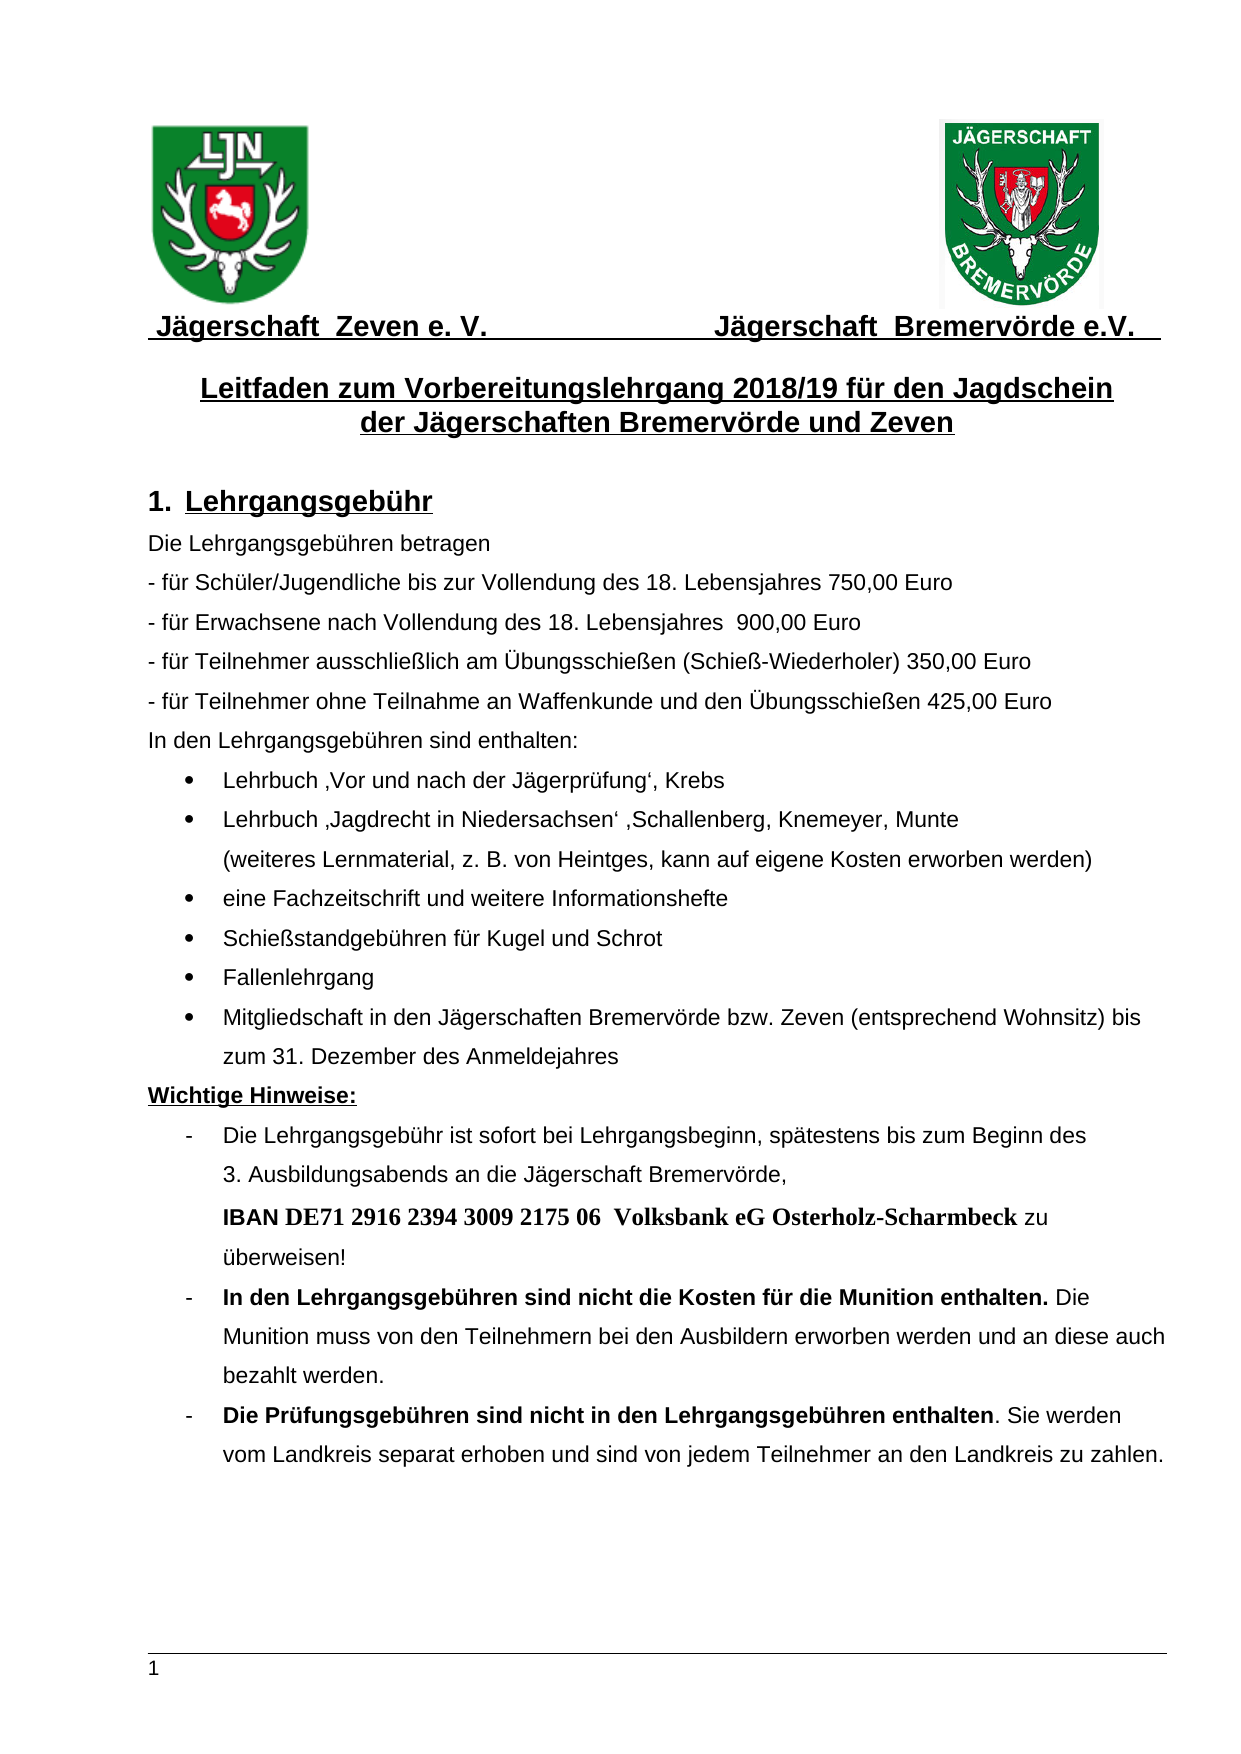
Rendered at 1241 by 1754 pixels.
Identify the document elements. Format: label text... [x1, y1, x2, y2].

list Schießstandgebühren für Kugel und Schrot [185, 924, 1167, 951]
list Die Prüfungsgebühren sind nicht in den Lehrgangsgebühren enthalten. Sie werden vom Landkreis separat erhoben und sind von jedem Teilnehmer an den Landkreis zu zahlen. [185, 1402, 1167, 1468]
list Fallenlehrgang [185, 964, 1167, 990]
list Lehrbuch ‚Jagdrecht in Niedersachsen‘ ,Schallenberg, Knemeyer, Munte (weiteres Lernmaterial, z. B. von Heintges, kann auf eigene Kosten erworben werden) [185, 806, 1167, 872]
text Die Lehrgangsgebühren betragen - für Schüler/Jugendliche bis zur Vollendung des 18. Lebensjahres 750,00 Euro - für Erwachsene nach Vollendung des 18. Lebensjahres 900,00 Euro - für Teilnehmer ausschließlich am Übungsschießen (Schieß-Wiederholer) 350,00 Euro - für Teilnehmer ohne Teilnahme an Waffenkunde und den Übungsschießen 425,00 Euro [148, 530, 1167, 714]
text Leitfaden zum Vorbereitungslehrgang 2018/19 für den Jagdschein [148, 371, 1167, 404]
list Lehrbuch ‚Vor und nach der Jägerprüfung‘, Krebs [185, 767, 1167, 793]
text In den Lehrgangsgebühren sind enthalten: [148, 727, 1167, 753]
picture [147, 118, 315, 309]
subtitle Lehrgangsgebühr [148, 484, 1167, 517]
text der Jägerschaften Bremervörde und Zeven [148, 404, 1167, 438]
list Mitgliedschaft in den Jägerschaften Bremervörde bzw. Zeven (entsprechend Wohnsitz) bis zum 31. Dezember des Anmeldejahres [185, 1003, 1167, 1069]
list In den Lehrgangsgebühren sind nicht die Kosten für die Munition enthalten. Die Munition muss von den Teilnehmern bei den Ausbildern erworben werden und an diese auch bezahlt werden. [185, 1283, 1167, 1389]
list Die Lehrgangsgebühr ist sofort bei Lehrgangsbeginn, spätestens bis zum Beginn des 3. Ausbildungsabends an die Jägerschaft Bremervörde, IBAN DE71 2916 2394 3009 2175 06 Volksbank eG Osterholz-Scharmbeck zu überweisen! [185, 1122, 1167, 1270]
text Jägerschaft Zeven e. V. Jägerschaft Bremervörde e.V. [148, 309, 1167, 342]
picture [939, 119, 1104, 309]
text Wichtige Hinweise: [148, 1082, 1167, 1109]
list eine Fachzeitschrift und weitere Informationshefte [185, 885, 1167, 911]
